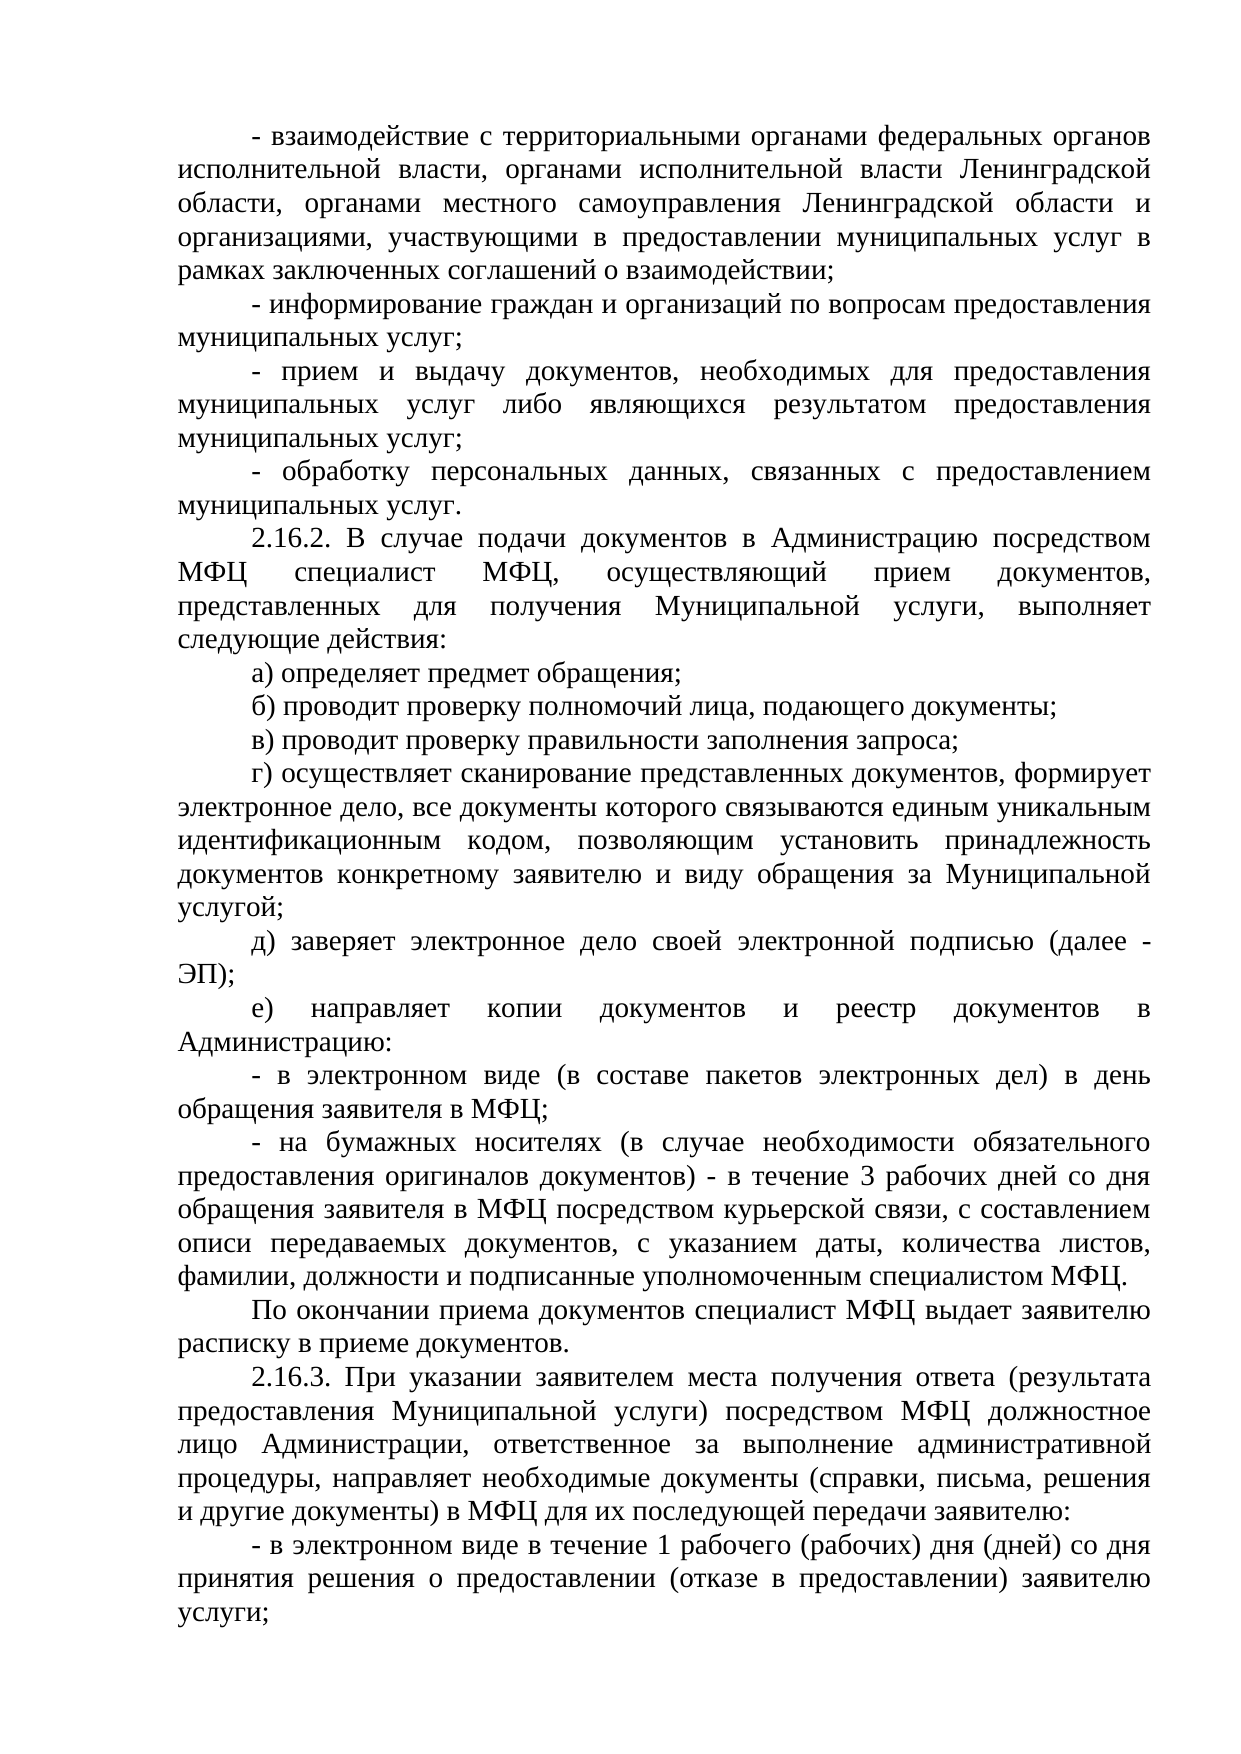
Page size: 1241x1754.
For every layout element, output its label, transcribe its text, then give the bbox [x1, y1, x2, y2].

text По окончании приема документов специалист МФЦ выдает заявителю расписку в приеме документов. [177, 1292, 1152, 1359]
text - на бумажных носителях (в случае необходимости обязательного предоставления оригиналов документов) - в течение 3 рабочих дней со дня обращения заявителя в МФЦ посредством курьерской связи, с составлением описи передаваемых документов, с указанием даты, количества листов, фамилии, должности и подписанные уполномоченным специалистом МФЦ. [177, 1124, 1152, 1292]
text - в электронном виде в течение 1 рабочего (рабочих) дня (дней) со дня принятия решения о предоставлении (отказе в предоставлении) заявителю услуги; [177, 1527, 1152, 1627]
text - взаимодействие с территориальными органами федеральных органов исполнительной власти, органами исполнительной власти Ленинградской области, органами местного самоуправления Ленинградской области и организациями, участвующими в предоставлении муниципальных услуг в рамках заключенных соглашений о взаимодействии; [177, 118, 1152, 286]
text 2.16.3. При указании заявителем места получения ответа (результата предоставления Муниципальной услуги) посредством МФЦ должностное лицо Администрации, ответственное за выполнение административной процедуры, направляет необходимые документы (справки, письма, решения и другие документы) в МФЦ для их последующей передачи заявителю: [177, 1359, 1152, 1527]
text д) заверяет электронное дело своей электронной подписью (далее - ЭП); [177, 923, 1152, 990]
text - в электронном виде (в составе пакетов электронных дел) в день обращения заявителя в МФЦ; [177, 1057, 1152, 1124]
text г) осуществляет сканирование представленных документов, формирует электронное дело, все документы которого связываются единым уникальным идентификационным кодом, позволяющим установить принадлежность документов конкретному заявителю и виду обращения за Муниципальной услугой; [177, 755, 1152, 923]
text - обработку персональных данных, связанных с предоставлением муниципальных услуг. [177, 453, 1152, 521]
text - информирование граждан и организаций по вопросам предоставления муниципальных услуг; [177, 286, 1152, 353]
text б) проводит проверку полномочий лица, подающего документы; [177, 688, 1152, 722]
text е) направляет копии документов и реестр документов в Администрацию: [177, 990, 1152, 1057]
text 2.16.2. В случае подачи документов в Администрацию посредством МФЦ специалист МФЦ, осуществляющий прием документов, представленных для получения Муниципальной услуги, выполняет следующие действия: [177, 521, 1152, 655]
text а) определяет предмет обращения; [177, 655, 1152, 688]
text - прием и выдачу документов, необходимых для предоставления муниципальных услуг либо являющихся результатом предоставления муниципальных услуг; [177, 353, 1152, 453]
text в) проводит проверку правильности заполнения запроса; [177, 722, 1152, 755]
